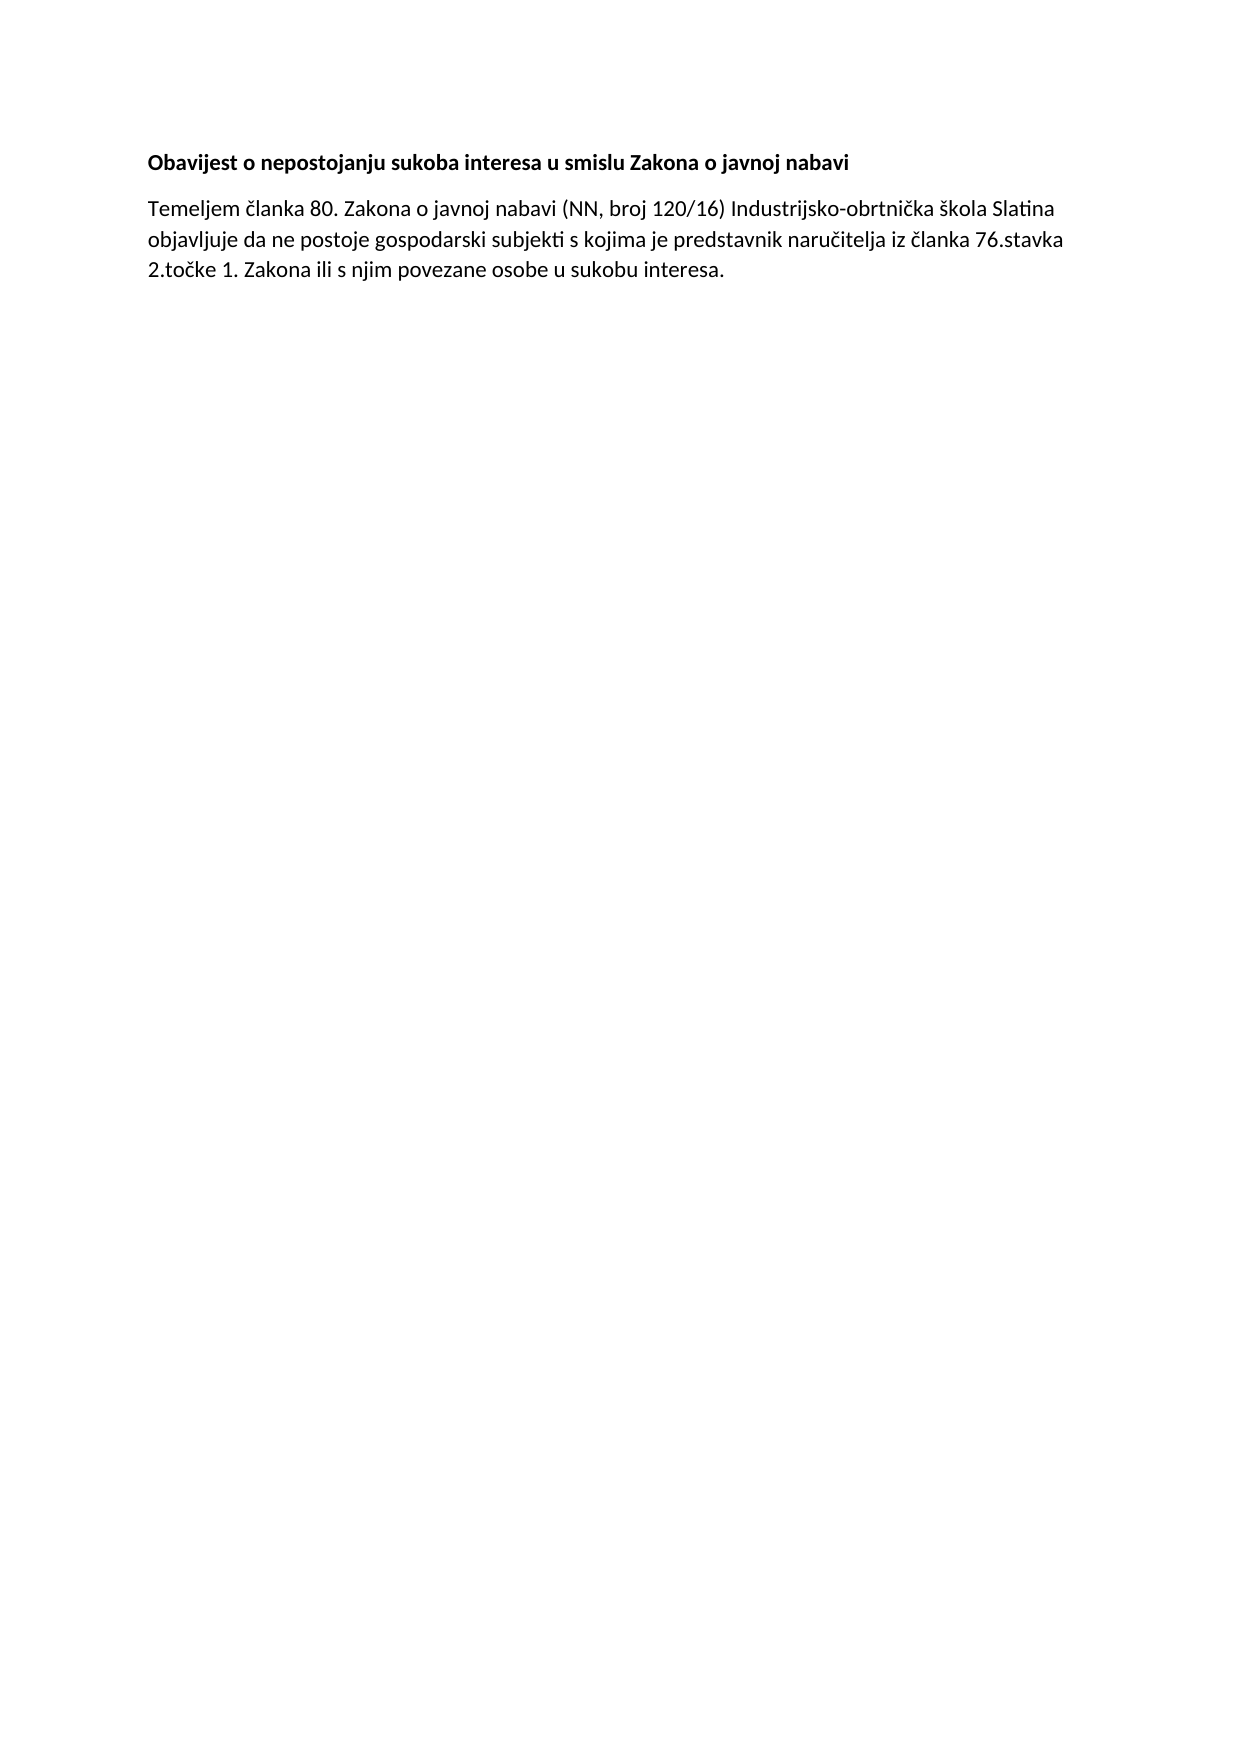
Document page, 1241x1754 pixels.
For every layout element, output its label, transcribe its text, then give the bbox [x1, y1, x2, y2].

text Obavijest o nepostojanju sukoba interesa u smislu Zakona o javnoj nabavi [148, 148, 1093, 176]
text Temeljem članka 80. Zakona o javnoj nabavi (NN, broj 120/16) Industrijsko-obrtnička škola Slatina objavljuje da ne postoje gospodarski subjekti s kojima je predstavnik naručitelja iz članka 76.stavka 2.točke 1. Zakona ili s njim povezane osobe u sukobu interesa. [148, 194, 1093, 283]
